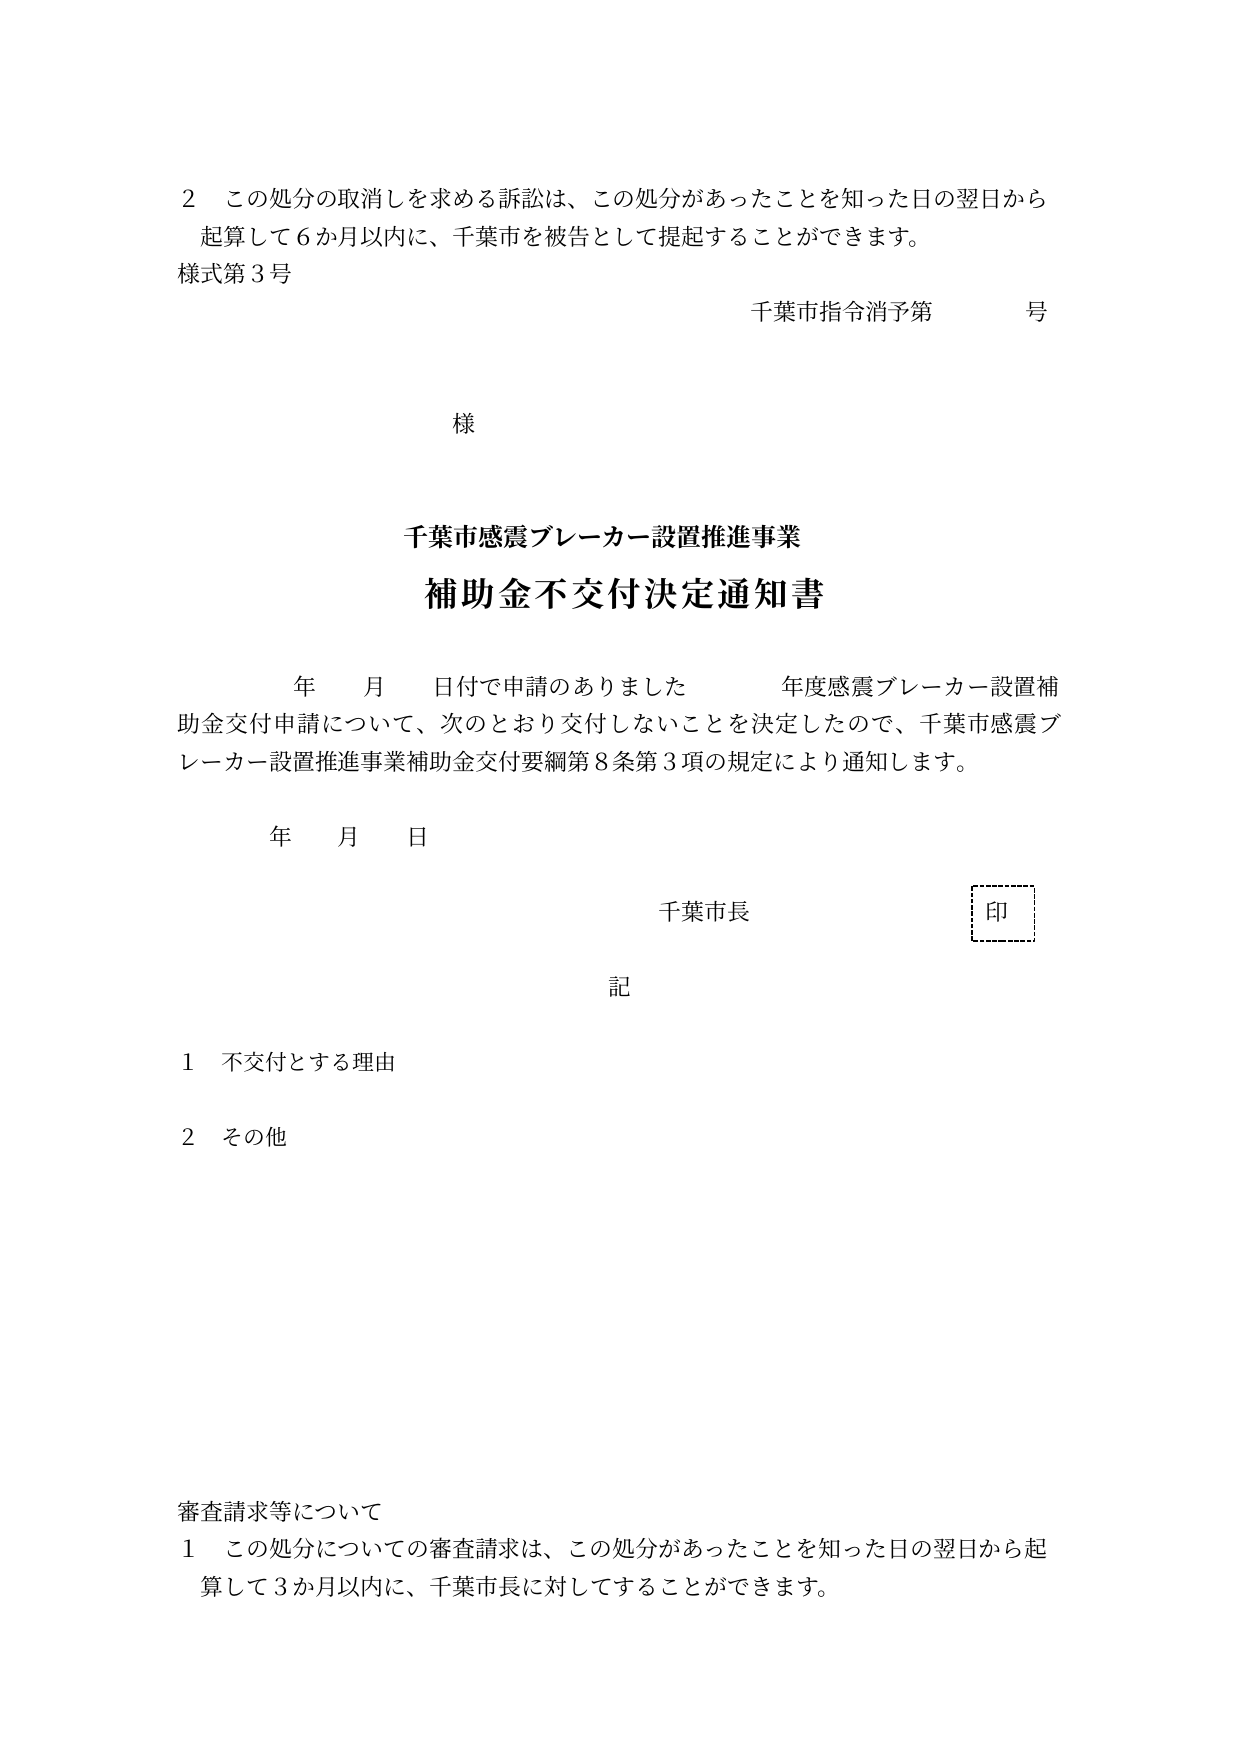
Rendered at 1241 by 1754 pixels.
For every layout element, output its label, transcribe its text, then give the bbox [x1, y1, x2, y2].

text 年 月 日 [177, 817, 1063, 854]
text 様式第３号 [177, 254, 1063, 292]
text １ 不交付とする理由 [177, 1042, 1063, 1079]
text ２ この処分の取消しを求める訴訟は、この処分があったことを知った日の翌日から [177, 179, 1063, 217]
text 起算して６か月以内に、千葉市を被告として提起することができます。 [177, 217, 1063, 254]
text 審査請求等について [177, 1492, 1063, 1529]
text 千葉市長 印 [177, 892, 1063, 929]
subtitle 記 [177, 967, 1063, 1004]
text 様 [177, 404, 1063, 442]
text １ この処分についての審査請求は、この処分があったことを知った日の翌日から起 [177, 1529, 1063, 1567]
text 千葉市感震ブレーカー設置推進事業 [177, 517, 1063, 554]
text 算して３か月以内に、千葉市長に対してすることができます。 [177, 1567, 1063, 1604]
text 補助金不交付決定通知書 [177, 554, 1063, 629]
text 千葉市指令消予第 号 [177, 292, 1063, 329]
text 年 月 日付で申請のありました 年度感震ブレーカー設置補助金交付申請について、次のとおり交付しないことを決定したので、千葉市感震ブレーカー設置推進事業補助金交付要綱第８条第３項の規定により通知します。 [177, 667, 1063, 779]
text ２ その他 [177, 1117, 1063, 1154]
